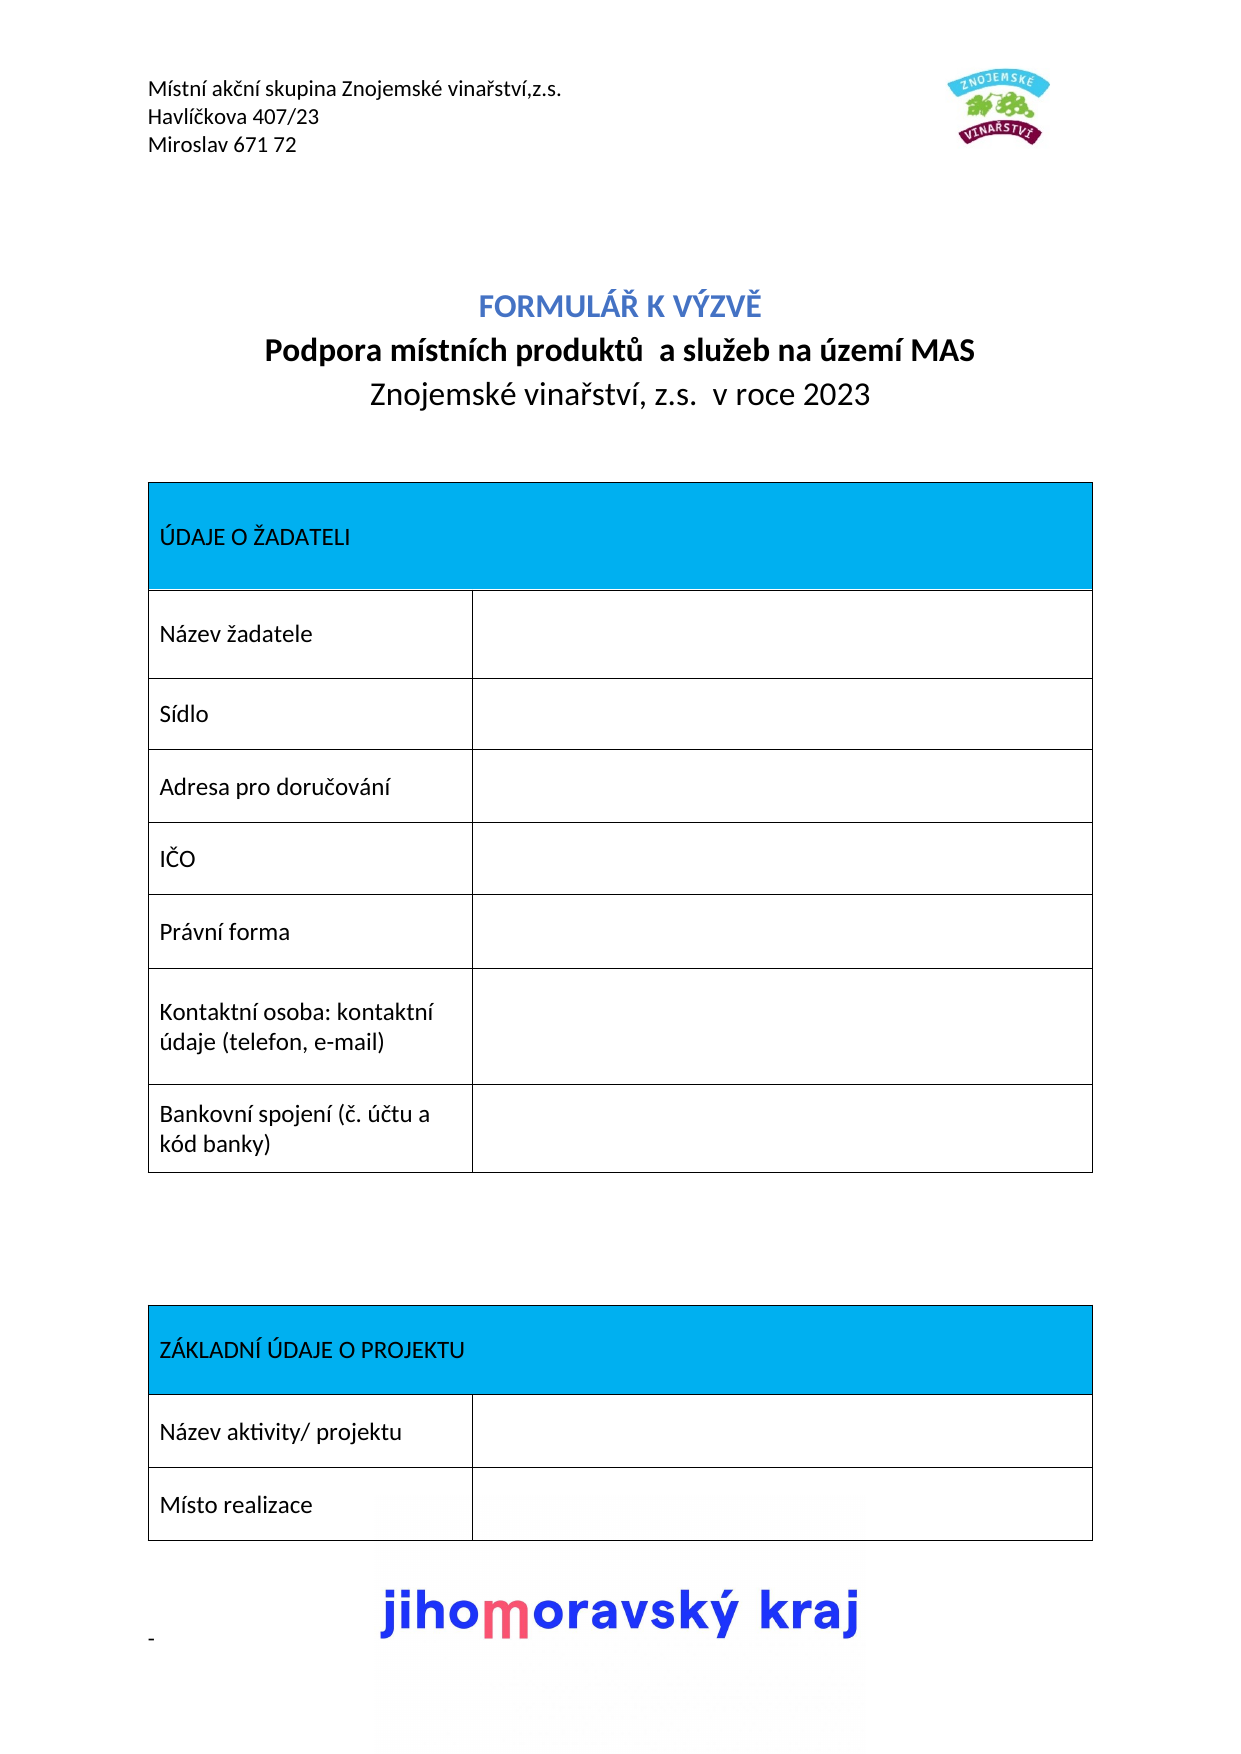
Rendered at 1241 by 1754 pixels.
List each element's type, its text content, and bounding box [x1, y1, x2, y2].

picture [945, 56, 1050, 161]
text FORMULÁŘ K VÝZVĚ [148, 284, 1093, 325]
table_cell Bankovní spojení (č. účtu a kód banky) [149, 1085, 472, 1172]
table_cell [473, 823, 1092, 894]
text Znojemské vinařství, z.s. v roce 2023 [148, 372, 1093, 413]
table_cell Místo realizace [149, 1468, 472, 1540]
table_cell Právní forma [149, 895, 472, 967]
table_cell [473, 591, 1092, 677]
table_cell [473, 969, 1092, 1084]
text Podpora místních produktů a služeb na území MAS [148, 328, 1093, 369]
table_cell IČO [149, 823, 472, 894]
table_cell [473, 1085, 1092, 1172]
table_cell Kontaktní osoba: kontaktní údaje (telefon, e-mail) [149, 969, 472, 1084]
table_header ZÁKLADNÍ ÚDAJE O PROJEKTU [149, 1306, 1092, 1394]
table_cell [473, 1395, 1092, 1467]
table_cell [473, 895, 1092, 967]
table_cell Adresa pro doručování [149, 750, 472, 822]
table_cell [473, 1468, 1092, 1540]
table_cell [473, 750, 1092, 822]
table_cell Název aktivity/ projektu [149, 1395, 472, 1467]
table_cell Název žadatele [149, 591, 472, 677]
table_cell Sídlo [149, 679, 472, 749]
picture [374, 1541, 867, 1754]
table_header ÚDAJE O ŽADATELI [149, 483, 1092, 589]
table_cell [473, 679, 1092, 749]
